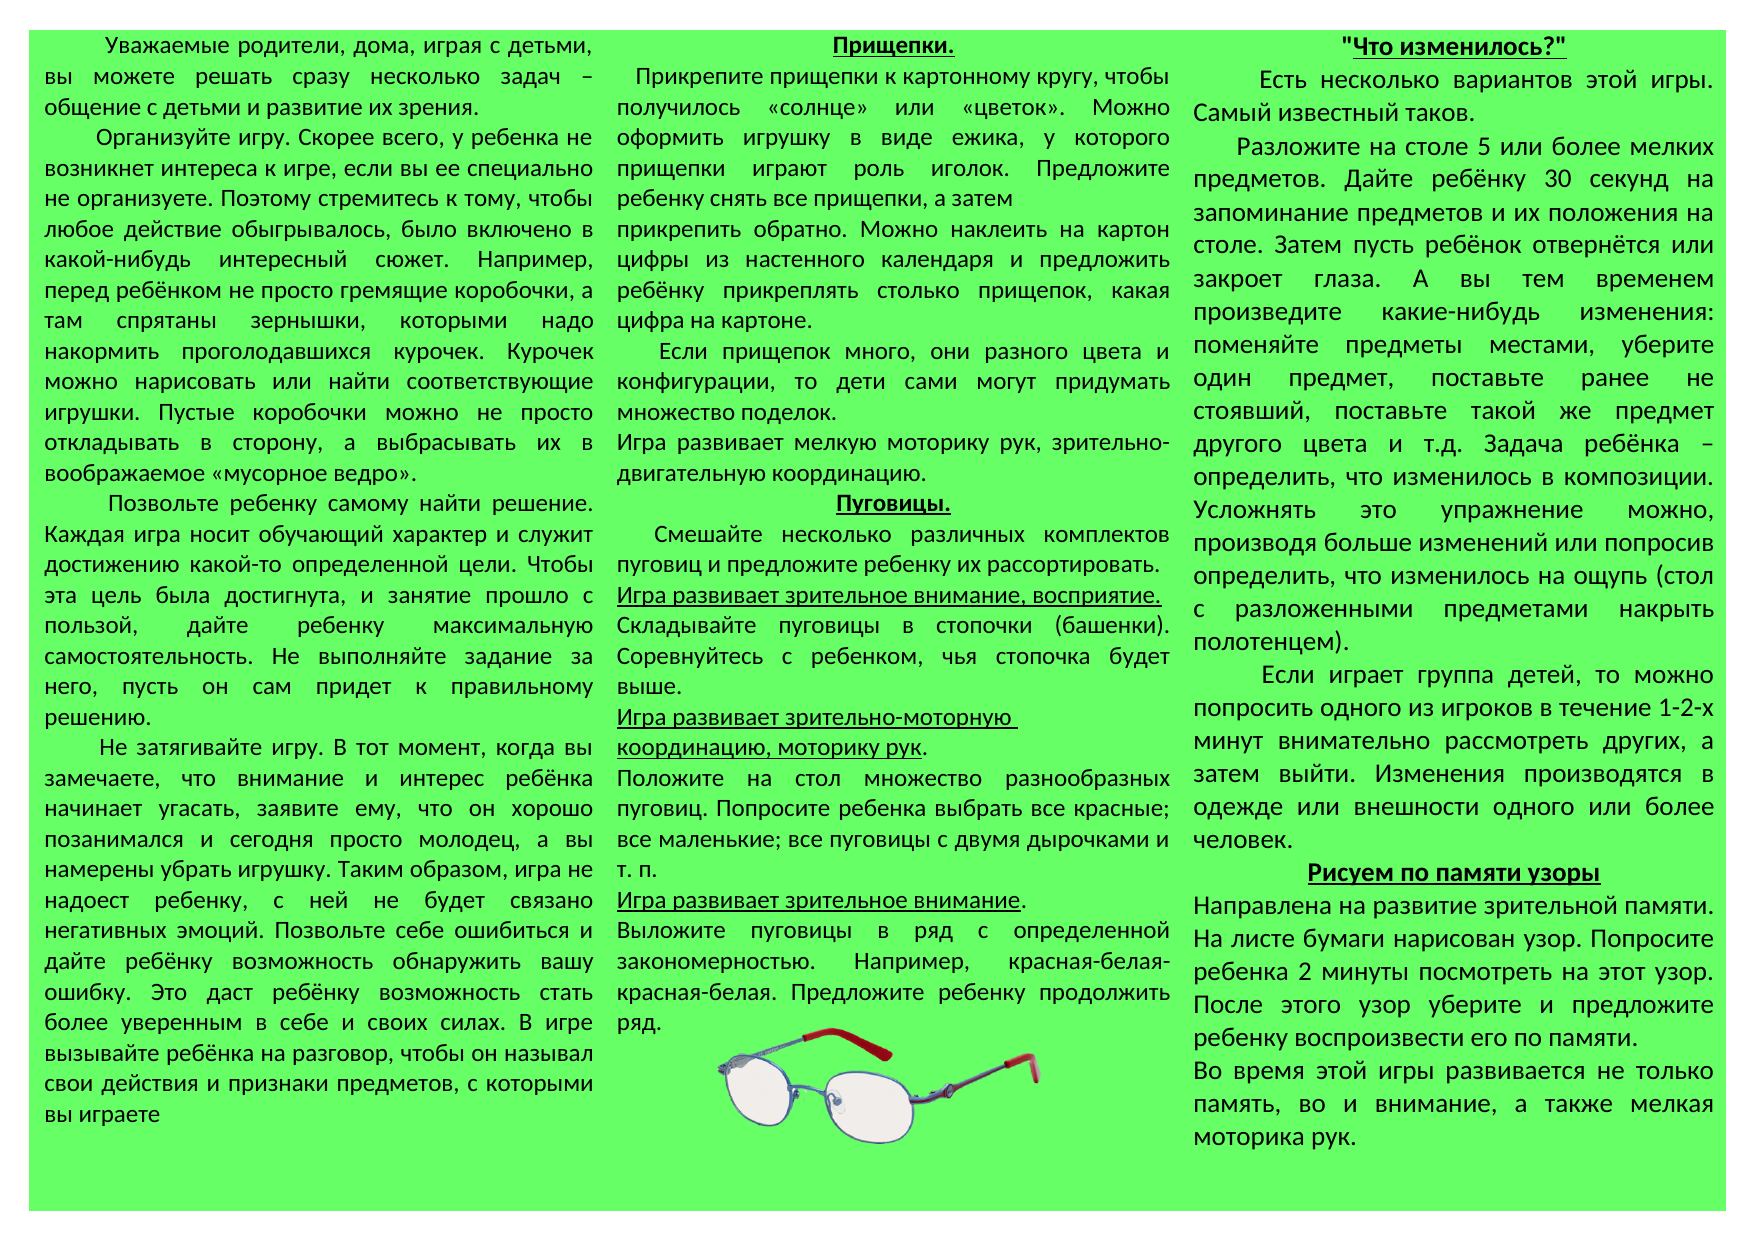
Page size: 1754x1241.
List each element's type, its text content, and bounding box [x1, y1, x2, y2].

table_header "Что изменилось?" Есть несколько вариантов этой игры. Самый известный таков. Разложите на столе 5 или более мелких предметов. Дайте ребёнку 30 секунд на запоминание предметов и их положения на столе. Затем пусть ребёнок отвернётся или закроет глаза. А вы тем временем произведите какие-нибудь изменения: поменяйте предметы местами, уберите один предмет, поставьте ранее не стоявший, поставьте такой же предмет другого цвета и т.д. Задача ребёнка – определить, что изменилось в композиции. Усложнять это упражнение можно, производя больше изменений или попросив определить, что изменилось на ощупь (стол с разложенными предметами накрыть полотенцем). Если играет группа детей, то можно попросить одного из игроков в течение 1-2-х минут внимательно рассмотреть других, а затем выйти. Изменения производятся в одежде или внешности одного или более человек. Рисуем по памяти узоры Направлена на развитие зрительной памяти. На листе бумаги нарисован узор. Попросите ребенка 2 минуты посмотреть на этот узор. После этого узор уберите и предложите ребенку воспроизвести его по памяти. Во время этой игры развивается не только память, во и внимание, а также мелкая моторика рук. [1182, 30, 1726, 1211]
picture [715, 1025, 1044, 1149]
table_header Уважаемые родители, дома, играя с детьми, вы можете решать сразу несколько задач – общение с детьми и развитие их зрения. Организуйте игру. Скорее всего, у ребенка не возникнет интереса к игре, если вы ее специально не организуете. Поэтому стремитесь к тому, чтобы любое действие обыгрывалось, было включено в какой-нибудь интересный сюжет. Например, перед ребёнком не просто гремящие коробочки, а там спрятаны зернышки, которыми надо накормить проголодавшихся курочек. Курочек можно нарисовать или найти соответствующие игрушки. Пустые коробочки можно не просто откладывать в сторону, а выбрасывать их в воображаемое «мусорное ведро». Позвольте ребенку самому найти решение. Каждая игра носит обучающий характер и служит достижению какой-то определенной цели. Чтобы эта цель была достигнута, и занятие прошло с пользой, дайте ребенку максимальную самостоятельность. Не выполняйте задание за него, пусть он сам придет к правильному решению. Не затягивайте игру. В тот момент, когда вы замечаете, что внимание и интерес ребёнка начинает угасать, заявите ему, что он хорошо позанимался и сегодня просто молодец, а вы намерены убрать игрушку. Таким образом, игра не надоест ребенку, с ней не будет связано негативных эмоций. Позвольте себе ошибиться и дайте ребёнку возможность обнаружить вашу ошибку. Это даст ребёнку возможность стать более уверенным в себе и своих силах. В игре вызывайте ребёнка на разговор, чтобы он называл свои действия и признаки предметов, с которыми вы играете [29, 30, 605, 1211]
table_header Прищепки. Прикрепите прищепки к картонному кругу, чтобы получилось «солнце» или «цветок». Можно оформить игрушку в виде ежика, у которого прищепки играют роль иголок. Предложите ребенку снять все прищепки, а затем прикрепить обратно. Можно наклеить на картон цифры из настенного календаря и предложить ребёнку прикреплять столько прищепок, какая цифра на картоне. Если прищепок много, они разного цвета и конфигурации, то дети сами могут придумать множество поделок. Игра развивает мелкую моторику рук, зрительно-двигательную координацию. Пуговицы. Смешайте несколько различных комплектов пуговиц и предложите ребенку их рассортировать. Игра развивает зрительное внимание, восприятие. Складывайте пуговицы в стопочки (башенки). Соревнуйтесь с ребенком, чья стопочка будет выше. Игра развивает зрительно-моторную координацию, моторику рук. Положите на стол множество разнообразных пуговиц. Попросите ребенка выбрать все красные; все маленькие; все пуговицы с двумя дырочками и т. п. Игра развивает зрительное внимание. Выложите пуговицы в ряд с определенной закономерностью. Например, красная-белая-красная-белая. Предложите ребенку продолжить ряд. [605, 30, 1182, 1211]
